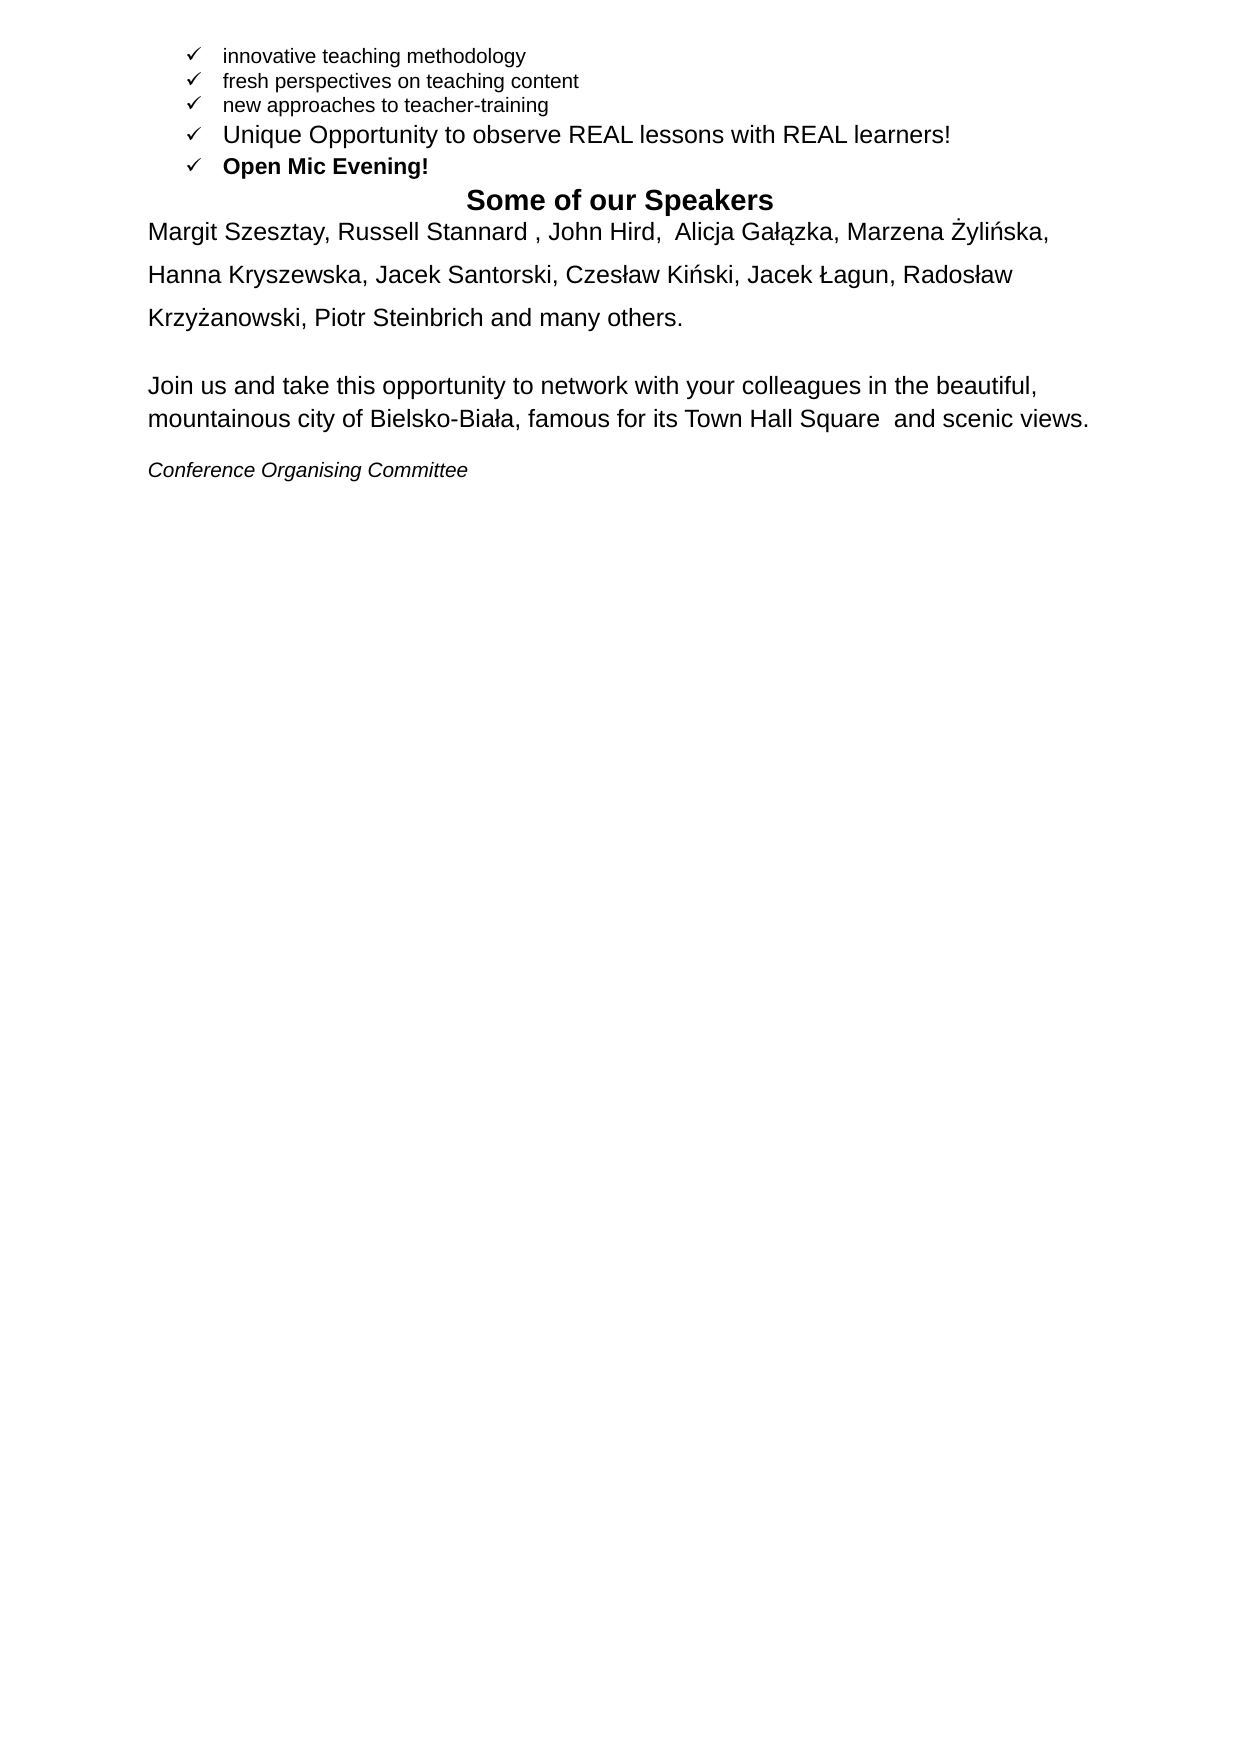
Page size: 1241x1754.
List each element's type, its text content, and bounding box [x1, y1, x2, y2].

list innovative teaching methodology [185, 44, 1093, 68]
list Open Mic Evening! [185, 153, 1093, 179]
text Conference Organising Committee [148, 458, 1093, 482]
text Some of our Speakers [148, 183, 1093, 217]
text Join us and take this opportunity to network with your colleagues in the beautiful, mountainous city of Bielsko-Biała, famous for its Town Hall Square and scenic views. [148, 371, 1093, 433]
subtitle Margit Szesztay, Russell Stannard , John Hird, Alicja Gałązka, Marzena Żylińska, Hanna Kryszewska, Jacek Santorski, Czesław Kiński, Jacek Łagun, Radosław Krzyżanowski, Piotr Steinbrich and many others. [148, 217, 1093, 332]
list new approaches to teacher-training [185, 92, 1093, 117]
list Unique Opportunity to observe REAL lessons with REAL learners! [185, 120, 1093, 149]
list fresh perspectives on teaching content [185, 68, 1093, 92]
